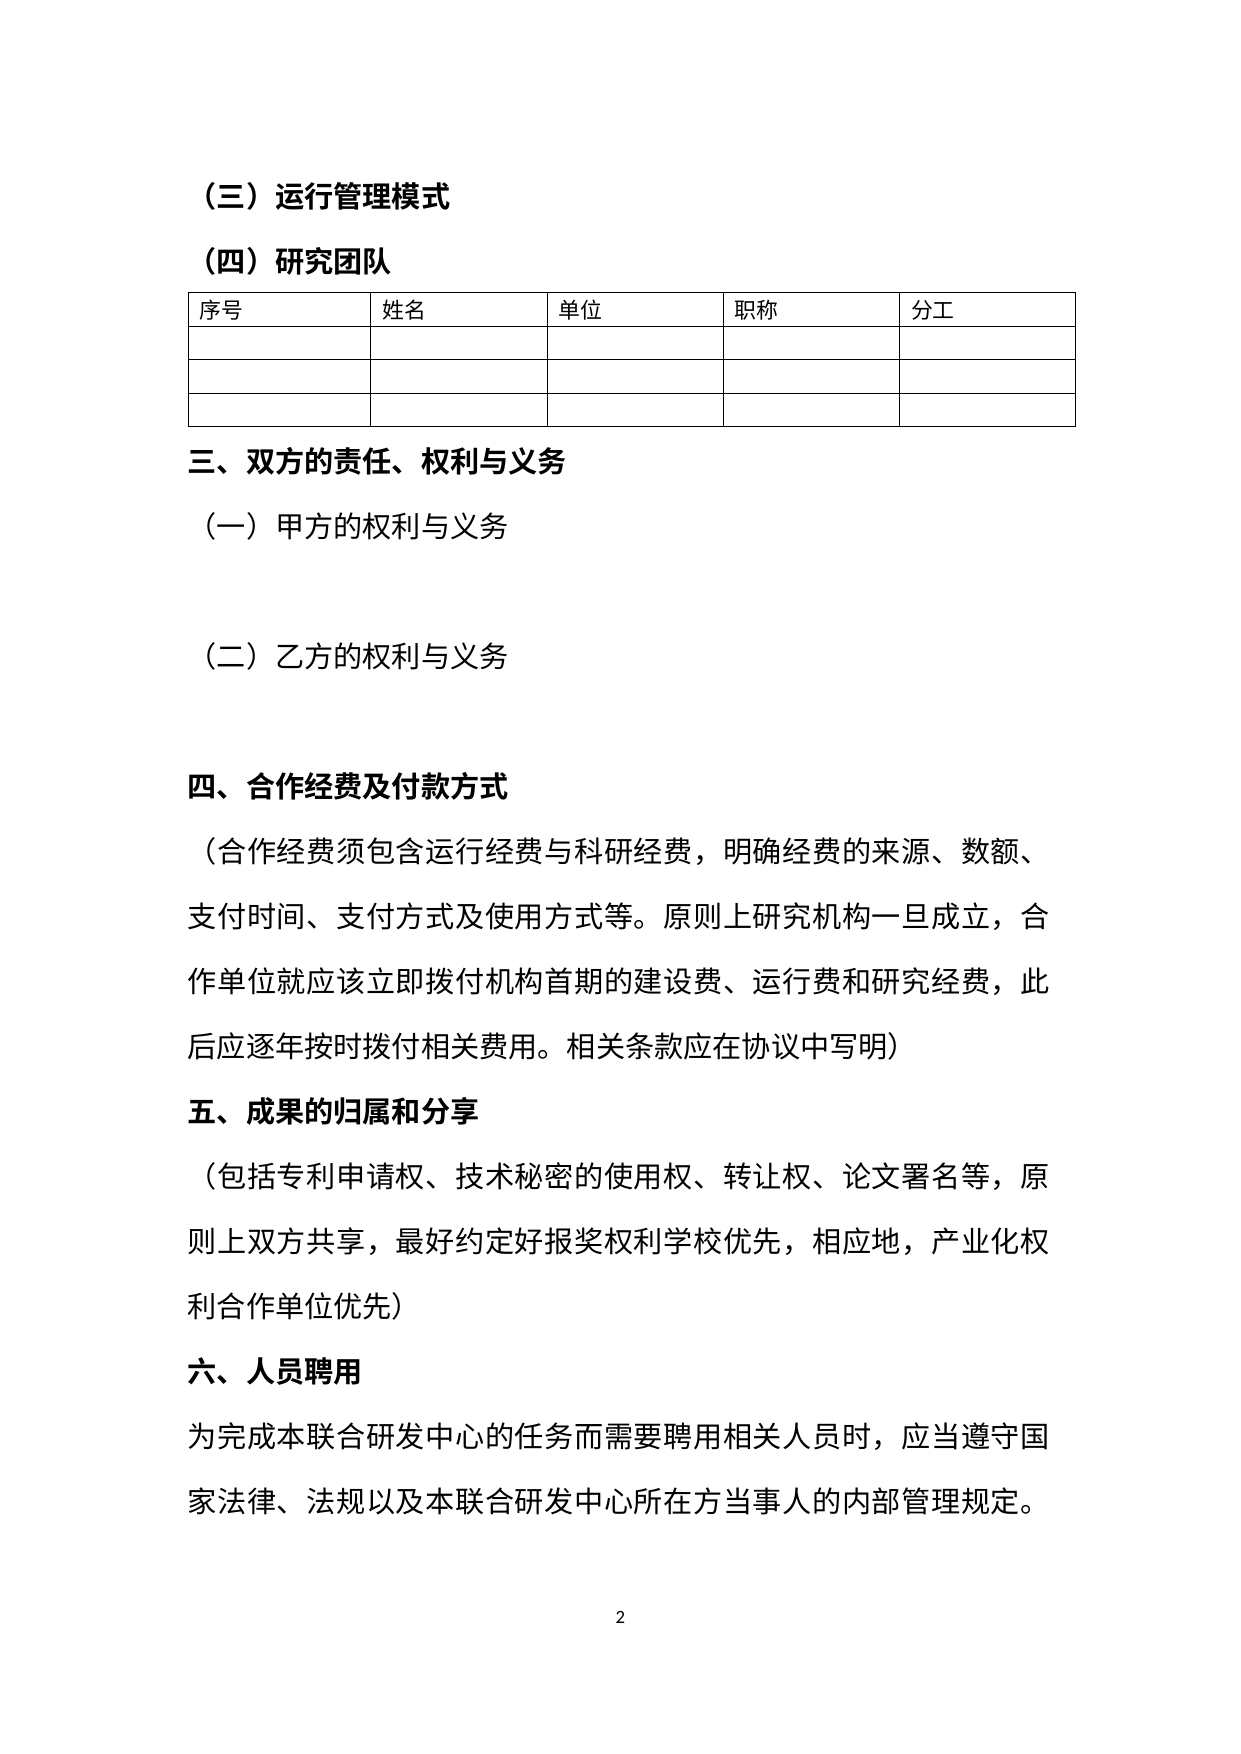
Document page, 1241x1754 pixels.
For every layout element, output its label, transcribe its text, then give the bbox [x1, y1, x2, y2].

table_cell [900, 327, 1075, 359]
text 四、合作经费及付款方式 [187, 752, 1053, 817]
text （二）乙方的权利与义务 [187, 622, 1053, 687]
table_cell [371, 360, 547, 393]
text （包括专利申请权、技术秘密的使用权、转让权、论文署名等，原则上双方共享，最好约定好报奖权利学校优先，相应地，产业化权利合作单位优先） [187, 1142, 1053, 1337]
table_cell [189, 360, 370, 393]
table_header 分工 [900, 293, 1075, 326]
table_header 单位 [548, 293, 723, 326]
text （四）研究团队 [187, 227, 1053, 292]
table_header 序号 [189, 293, 370, 326]
table_cell [371, 327, 547, 359]
text 六、人员聘用 [187, 1337, 1053, 1402]
text 五、成果的归属和分享 [187, 1077, 1053, 1142]
table_cell [724, 360, 899, 393]
table_cell [900, 360, 1075, 393]
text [187, 1402, 1053, 1532]
table_header 职称 [724, 293, 899, 326]
table_cell [548, 360, 723, 393]
text （一）甲方的权利与义务 [187, 492, 1053, 557]
table_cell [724, 327, 899, 359]
table_cell [189, 394, 370, 426]
table_cell [724, 394, 899, 426]
table_cell [189, 327, 370, 359]
table_cell [548, 327, 723, 359]
text （合作经费须包含运行经费与科研经费，明确经费的来源、数额、支付时间、支付方式及使用方式等。原则上研究机构一旦成立，合作单位就应该立即拨付机构首期的建设费、运行费和研究经费，此后应逐年按时拨付相关费用。相关条款应在协议中写明） [187, 817, 1053, 1077]
text （三）运行管理模式 [187, 162, 1053, 227]
text 三、双方的责任、权利与义务 [187, 427, 1053, 492]
table_cell [548, 394, 723, 426]
table_header 姓名 [371, 293, 547, 326]
table_cell [900, 394, 1075, 426]
table_cell [371, 394, 547, 426]
